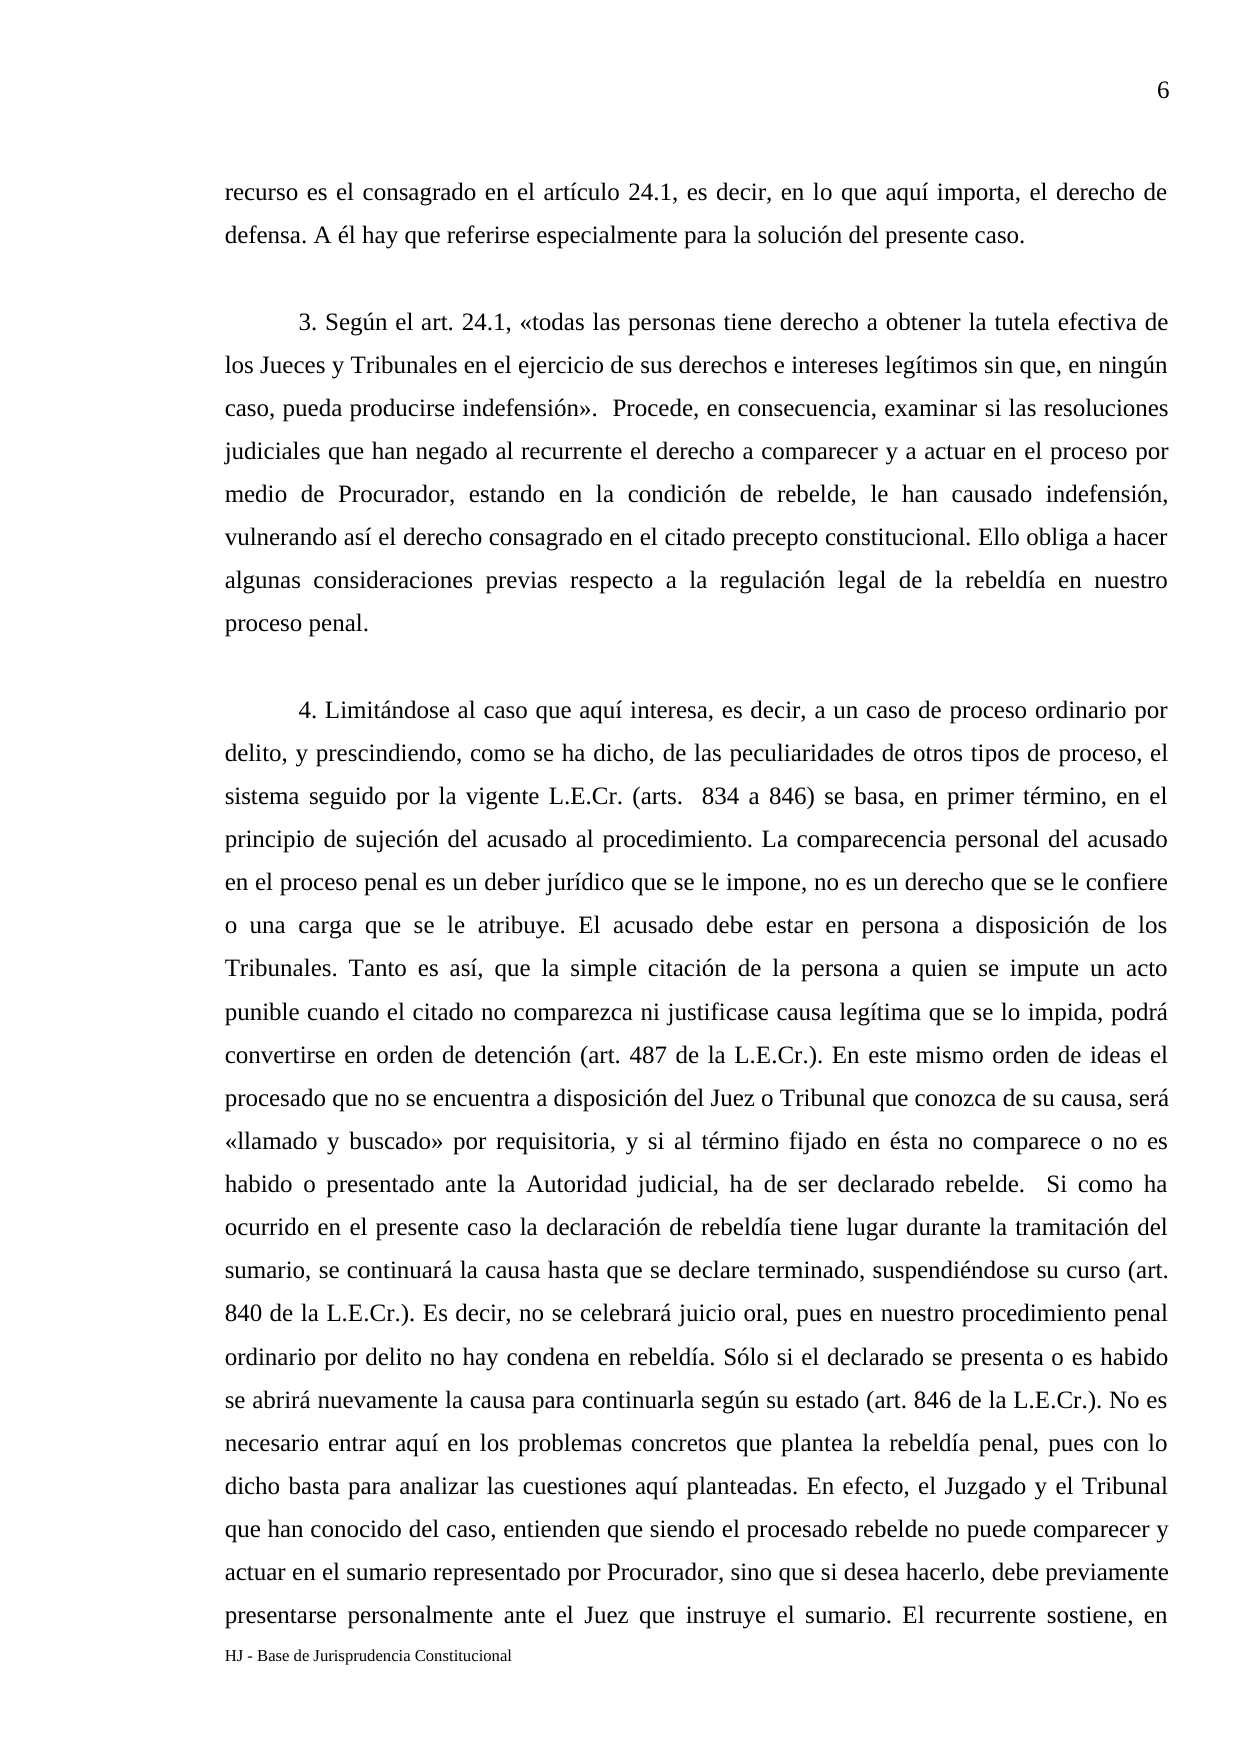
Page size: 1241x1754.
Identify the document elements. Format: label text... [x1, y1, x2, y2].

text 3. Según el art. 24.1, «todas las personas tiene derecho a obtener la tutela efectiva de los Jueces y Tribunales en el ejercicio de sus derechos e intereses legítimos sin que, en ningún caso, pueda producirse indefensión». Procede, en consecuencia, examinar si las resoluciones judiciales que han negado al recurrente el derecho a comparecer y a actuar en el proceso por medio de Procurador, estando en la condición de rebelde, le han causado indefensión, vulnerando así el derecho consagrado en el citado precepto constitucional. Ello obliga a hacer algunas consideraciones previas respecto a la regulación legal de la rebeldía en nuestro proceso penal. [224, 307, 1169, 637]
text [224, 177, 1169, 249]
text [224, 695, 1169, 1629]
